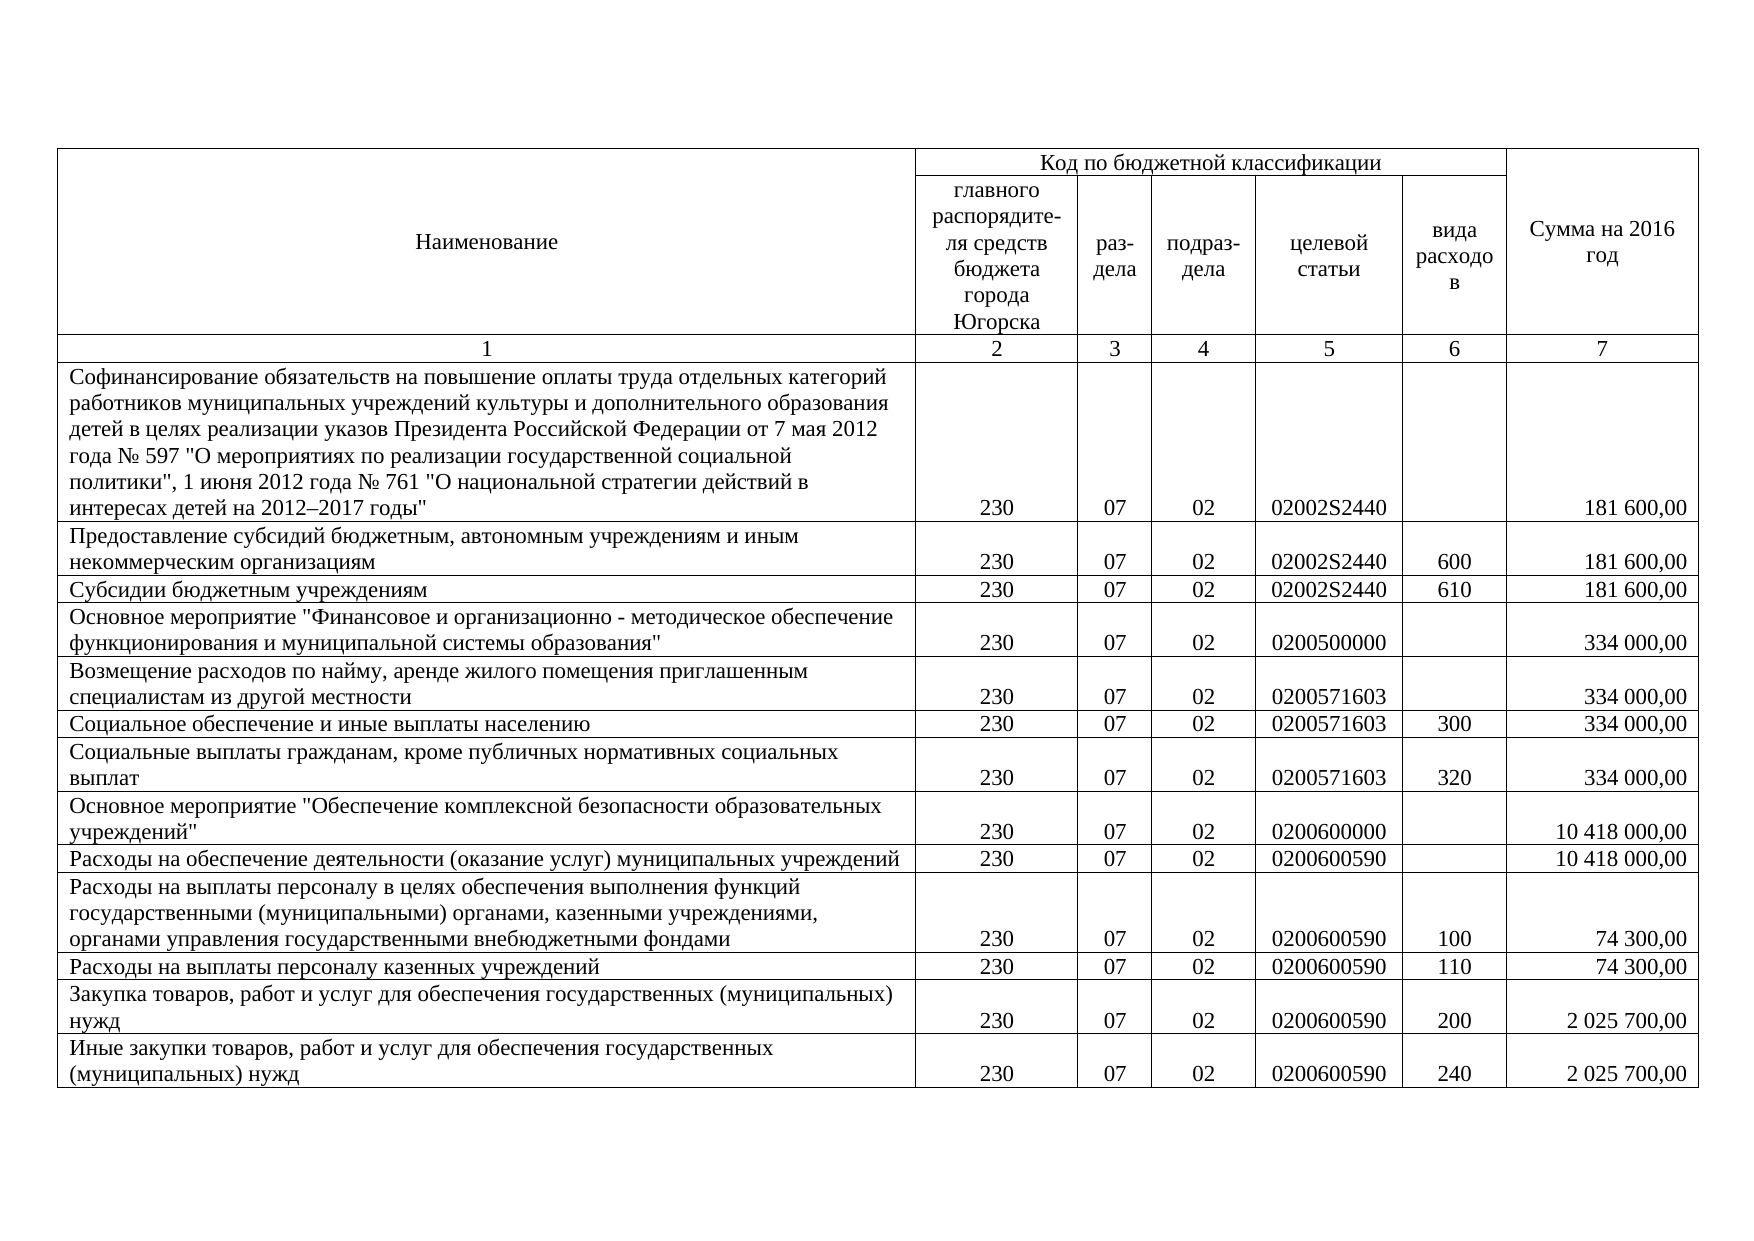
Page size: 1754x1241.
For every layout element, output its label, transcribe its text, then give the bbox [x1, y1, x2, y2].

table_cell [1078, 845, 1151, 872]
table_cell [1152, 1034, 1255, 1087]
table_cell 2 [916, 335, 1077, 362]
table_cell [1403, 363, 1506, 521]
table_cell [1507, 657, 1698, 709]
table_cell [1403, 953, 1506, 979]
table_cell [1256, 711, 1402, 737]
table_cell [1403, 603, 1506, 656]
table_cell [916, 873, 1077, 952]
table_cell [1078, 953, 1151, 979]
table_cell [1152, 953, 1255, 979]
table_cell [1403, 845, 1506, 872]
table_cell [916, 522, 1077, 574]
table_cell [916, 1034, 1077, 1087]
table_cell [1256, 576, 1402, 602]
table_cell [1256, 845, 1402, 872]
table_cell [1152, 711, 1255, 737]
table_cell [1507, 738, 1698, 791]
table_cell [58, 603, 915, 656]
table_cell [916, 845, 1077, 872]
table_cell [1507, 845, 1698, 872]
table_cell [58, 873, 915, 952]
table_cell 6 [1403, 335, 1506, 362]
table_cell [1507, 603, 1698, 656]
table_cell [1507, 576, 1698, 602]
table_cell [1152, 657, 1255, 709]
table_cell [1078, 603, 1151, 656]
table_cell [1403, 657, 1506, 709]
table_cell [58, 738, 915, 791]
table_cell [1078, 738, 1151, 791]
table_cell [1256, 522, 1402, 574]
table_cell 7 [1507, 335, 1698, 362]
table_cell вида расходов [1403, 176, 1506, 334]
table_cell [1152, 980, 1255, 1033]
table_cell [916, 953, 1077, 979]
table_cell главного распорядите-ля средств бюджета города Югорска [916, 176, 1077, 334]
table_cell 4 [1152, 335, 1255, 362]
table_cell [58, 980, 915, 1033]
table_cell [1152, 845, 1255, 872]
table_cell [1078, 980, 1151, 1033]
table_header Код по бюджетной классификации [916, 149, 1506, 175]
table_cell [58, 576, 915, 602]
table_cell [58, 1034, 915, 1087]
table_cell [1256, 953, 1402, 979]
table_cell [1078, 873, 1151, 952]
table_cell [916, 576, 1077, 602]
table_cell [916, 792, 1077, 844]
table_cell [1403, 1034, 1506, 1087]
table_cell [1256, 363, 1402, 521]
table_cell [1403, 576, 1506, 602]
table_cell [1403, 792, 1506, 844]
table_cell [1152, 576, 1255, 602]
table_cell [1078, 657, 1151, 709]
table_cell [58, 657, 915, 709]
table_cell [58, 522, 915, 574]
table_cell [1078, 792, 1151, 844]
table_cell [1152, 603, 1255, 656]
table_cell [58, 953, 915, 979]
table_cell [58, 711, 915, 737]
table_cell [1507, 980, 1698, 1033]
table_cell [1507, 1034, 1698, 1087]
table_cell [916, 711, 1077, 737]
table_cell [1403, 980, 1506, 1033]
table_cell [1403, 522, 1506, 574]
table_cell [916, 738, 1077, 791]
table_cell целевой статьи [1256, 176, 1402, 334]
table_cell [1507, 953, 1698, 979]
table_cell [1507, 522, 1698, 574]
table_cell 3 [1078, 335, 1151, 362]
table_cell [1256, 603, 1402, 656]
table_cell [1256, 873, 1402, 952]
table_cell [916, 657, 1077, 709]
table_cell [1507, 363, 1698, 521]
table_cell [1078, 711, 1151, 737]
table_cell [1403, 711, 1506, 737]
table_cell 5 [1256, 335, 1402, 362]
table_header Наименование [58, 149, 915, 334]
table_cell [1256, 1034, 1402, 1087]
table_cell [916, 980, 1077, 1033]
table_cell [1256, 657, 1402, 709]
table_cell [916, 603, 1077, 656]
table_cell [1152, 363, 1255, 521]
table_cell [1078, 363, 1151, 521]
table_cell 1 [58, 335, 915, 362]
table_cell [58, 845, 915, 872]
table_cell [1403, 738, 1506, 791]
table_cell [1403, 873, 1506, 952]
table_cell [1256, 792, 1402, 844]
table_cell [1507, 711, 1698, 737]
table_cell раз-дела [1078, 176, 1151, 334]
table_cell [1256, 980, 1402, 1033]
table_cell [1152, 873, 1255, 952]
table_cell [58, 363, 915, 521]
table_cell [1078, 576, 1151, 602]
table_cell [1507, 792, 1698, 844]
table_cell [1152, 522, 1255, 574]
table_header Сумма на 2016 год [1507, 149, 1698, 334]
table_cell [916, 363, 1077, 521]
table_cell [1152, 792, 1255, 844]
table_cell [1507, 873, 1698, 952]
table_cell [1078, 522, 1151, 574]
table_cell подраз-дела [1152, 176, 1255, 334]
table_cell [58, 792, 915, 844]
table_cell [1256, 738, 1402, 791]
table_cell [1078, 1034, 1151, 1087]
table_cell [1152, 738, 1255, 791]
